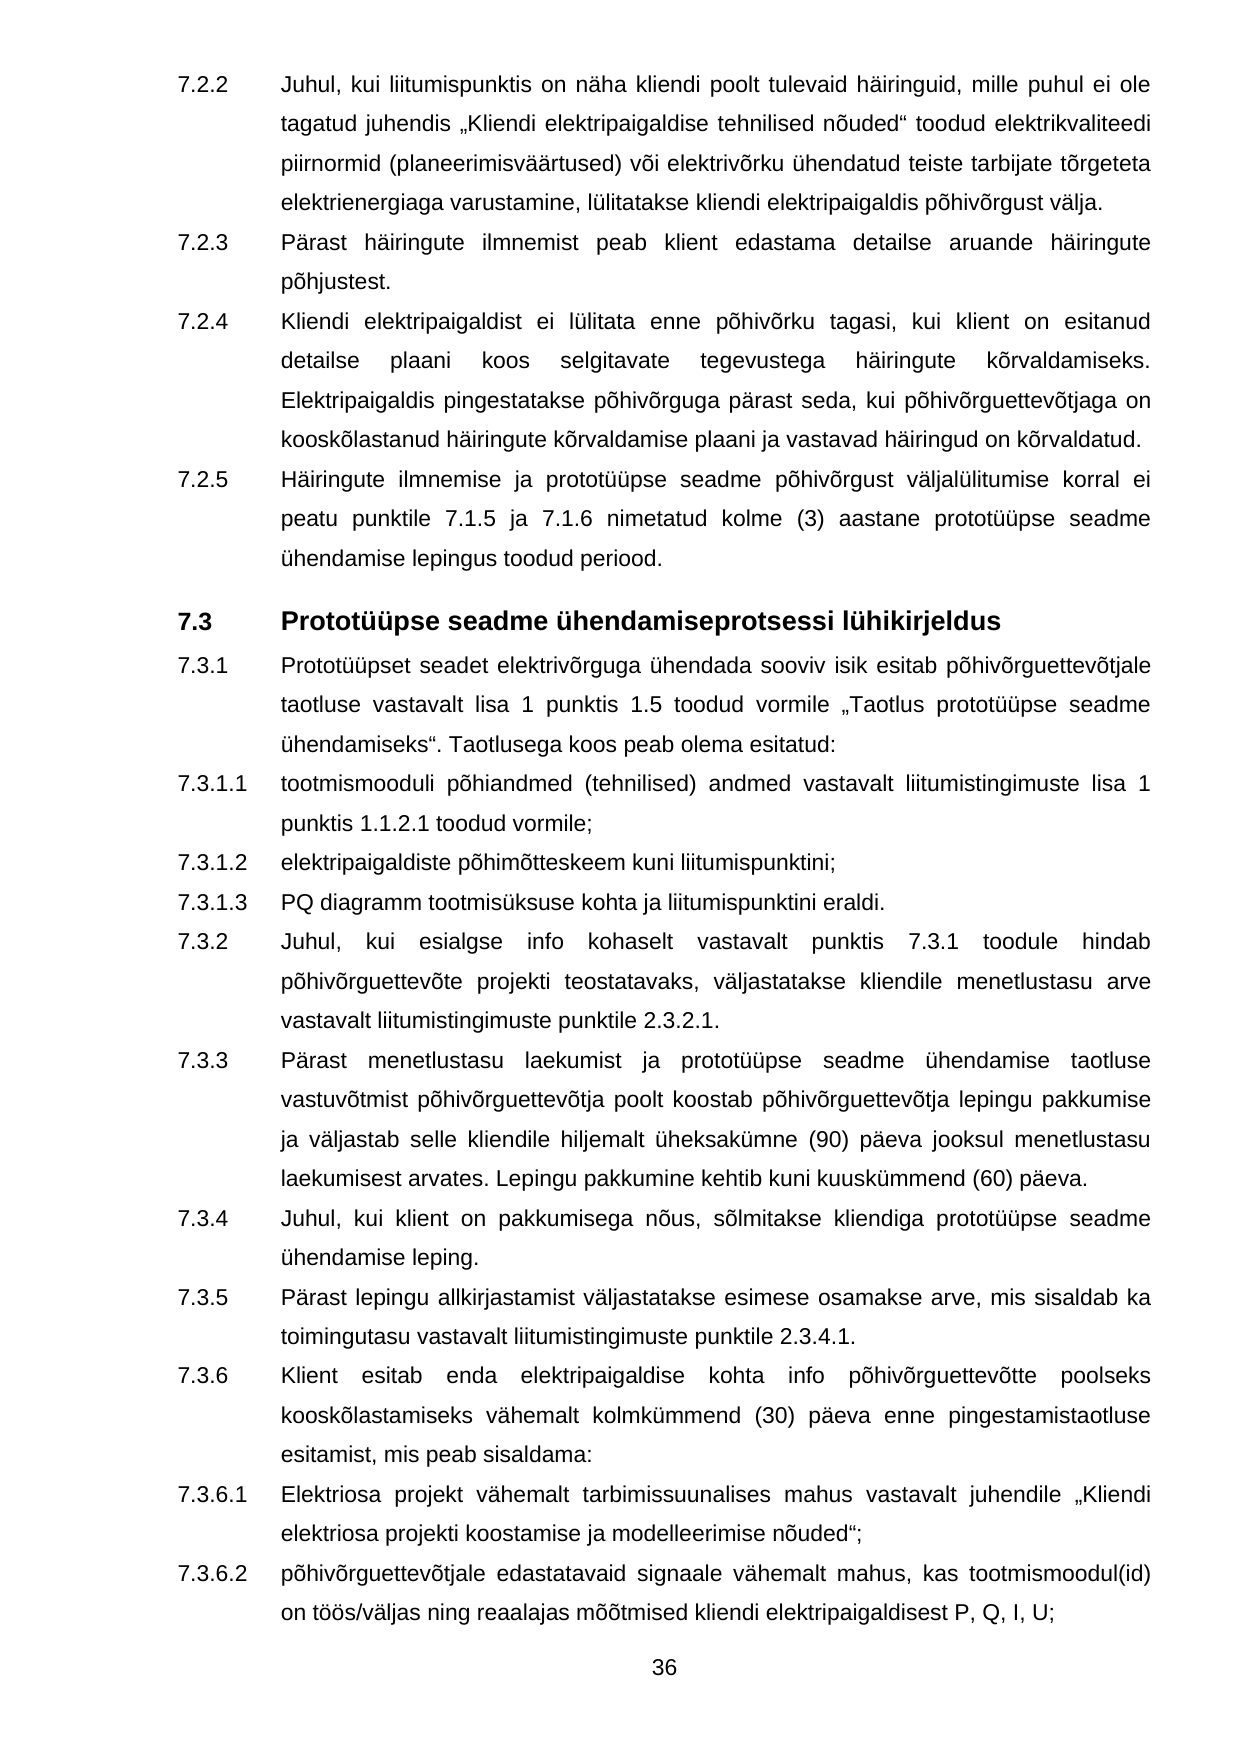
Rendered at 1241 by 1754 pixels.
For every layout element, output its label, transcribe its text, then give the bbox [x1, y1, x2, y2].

list Pärast menetlustasu laekumist ja prototüüpse seadme ühendamise taotluse vastuvõtmist põhivõrguettevõtja poolt koostab põhivõrguettevõtja lepingu pakkumise ja väljastab selle kliendile hiljemalt üheksakümne (90) päeva jooksul menetlustasu laekumisest arvates. Lepingu pakkumine kehtib kuni kuuskümmend (60) päeva. [177, 1047, 1152, 1191]
list elektripaigaldiste põhimõtteskeem kuni liitumispunktini; [177, 849, 1152, 876]
list PQ diagramm tootmisüksuse kohta ja liitumispunktini eraldi. [177, 889, 1152, 915]
list Pärast häiringute ilmnemist peab klient edastama detailse aruande häiringute põhjustest. [177, 229, 1152, 294]
subtitle Prototüüpse seadme ühendamiseprotsessi lühikirjeldus [177, 605, 1152, 636]
list Juhul, kui liitumispunktis on näha kliendi poolt tulevaid häiringuid, mille puhul ei ole tagatud juhendis „Kliendi elektripaigaldise tehnilised nõuded“ toodud elektrikvaliteedi piirnormid (planeerimisväärtused) või elektrivõrku ühendatud teiste tarbijate tõrgeteta elektrienergiaga varustamine, lülitatakse kliendi elektripaigaldis põhivõrgust välja. [177, 71, 1152, 216]
list Pärast lepingu allkirjastamist väljastatakse esimese osamakse arve, mis sisaldab ka toimingutasu vastavalt liitumistingimuste punktile 2.3.4.1. [177, 1283, 1152, 1349]
list põhivõrguettevõtjale edastatavaid signaale vähemalt mahus, kas tootmismoodul(id) on töös/väljas ning reaalajas mõõtmised kliendi elektripaigaldisest P, Q, I, U; [177, 1560, 1152, 1626]
list Prototüüpset seadet elektrivõrguga ühendada sooviv isik esitab põhivõrguettevõtjale taotluse vastavalt lisa 1 punktis 1.5 toodud vormile „Taotlus prototüüpse seadme ühendamiseks“. Taotlusega koos peab olema esitatud: [177, 652, 1152, 757]
list Juhul, kui klient on pakkumisega nõus, sõlmitakse kliendiga prototüüpse seadme ühendamise leping. [177, 1204, 1152, 1270]
list Elektriosa projekt vähemalt tarbimissuunalises mahus vastavalt juhendile „Kliendi elektriosa projekti koostamise ja modelleerimise nõuded“; [177, 1481, 1152, 1547]
list Juhul, kui esialgse info kohaselt vastavalt punktis 7.3.1 toodule hindab põhivõrguettevõte projekti teostatavaks, väljastatakse kliendile menetlustasu arve vastavalt liitumistingimuste punktile 2.3.2.1. [177, 928, 1152, 1033]
list tootmismooduli põhiandmed (tehnilised) andmed vastavalt liitumistingimuste lisa 1 punktis 1.1.2.1 toodud vormile; [177, 770, 1152, 836]
list Kliendi elektripaigaldist ei lülitata enne põhivõrku tagasi, kui klient on esitanud detailse plaani koos selgitavate tegevustega häiringute kõrvaldamiseks. Elektripaigaldis pingestatakse põhivõrguga pärast seda, kui põhivõrguettevõtjaga on kooskõlastanud häiringute kõrvaldamise plaani ja vastavad häiringud on kõrvaldatud. [177, 308, 1152, 452]
list Häiringute ilmnemise ja prototüüpse seadme põhivõrgust väljalülitumise korral ei peatu punktile 7.1.5 ja 7.1.6 nimetatud kolme (3) aastane prototüüpse seadme ühendamise lepingus toodud periood. [177, 466, 1152, 571]
list Klient esitab enda elektripaigaldise kohta info põhivõrguettevõtte poolseks kooskõlastamiseks vähemalt kolmkümmend (30) päeva enne pingestamistaotluse esitamist, mis peab sisaldama: [177, 1362, 1152, 1468]
